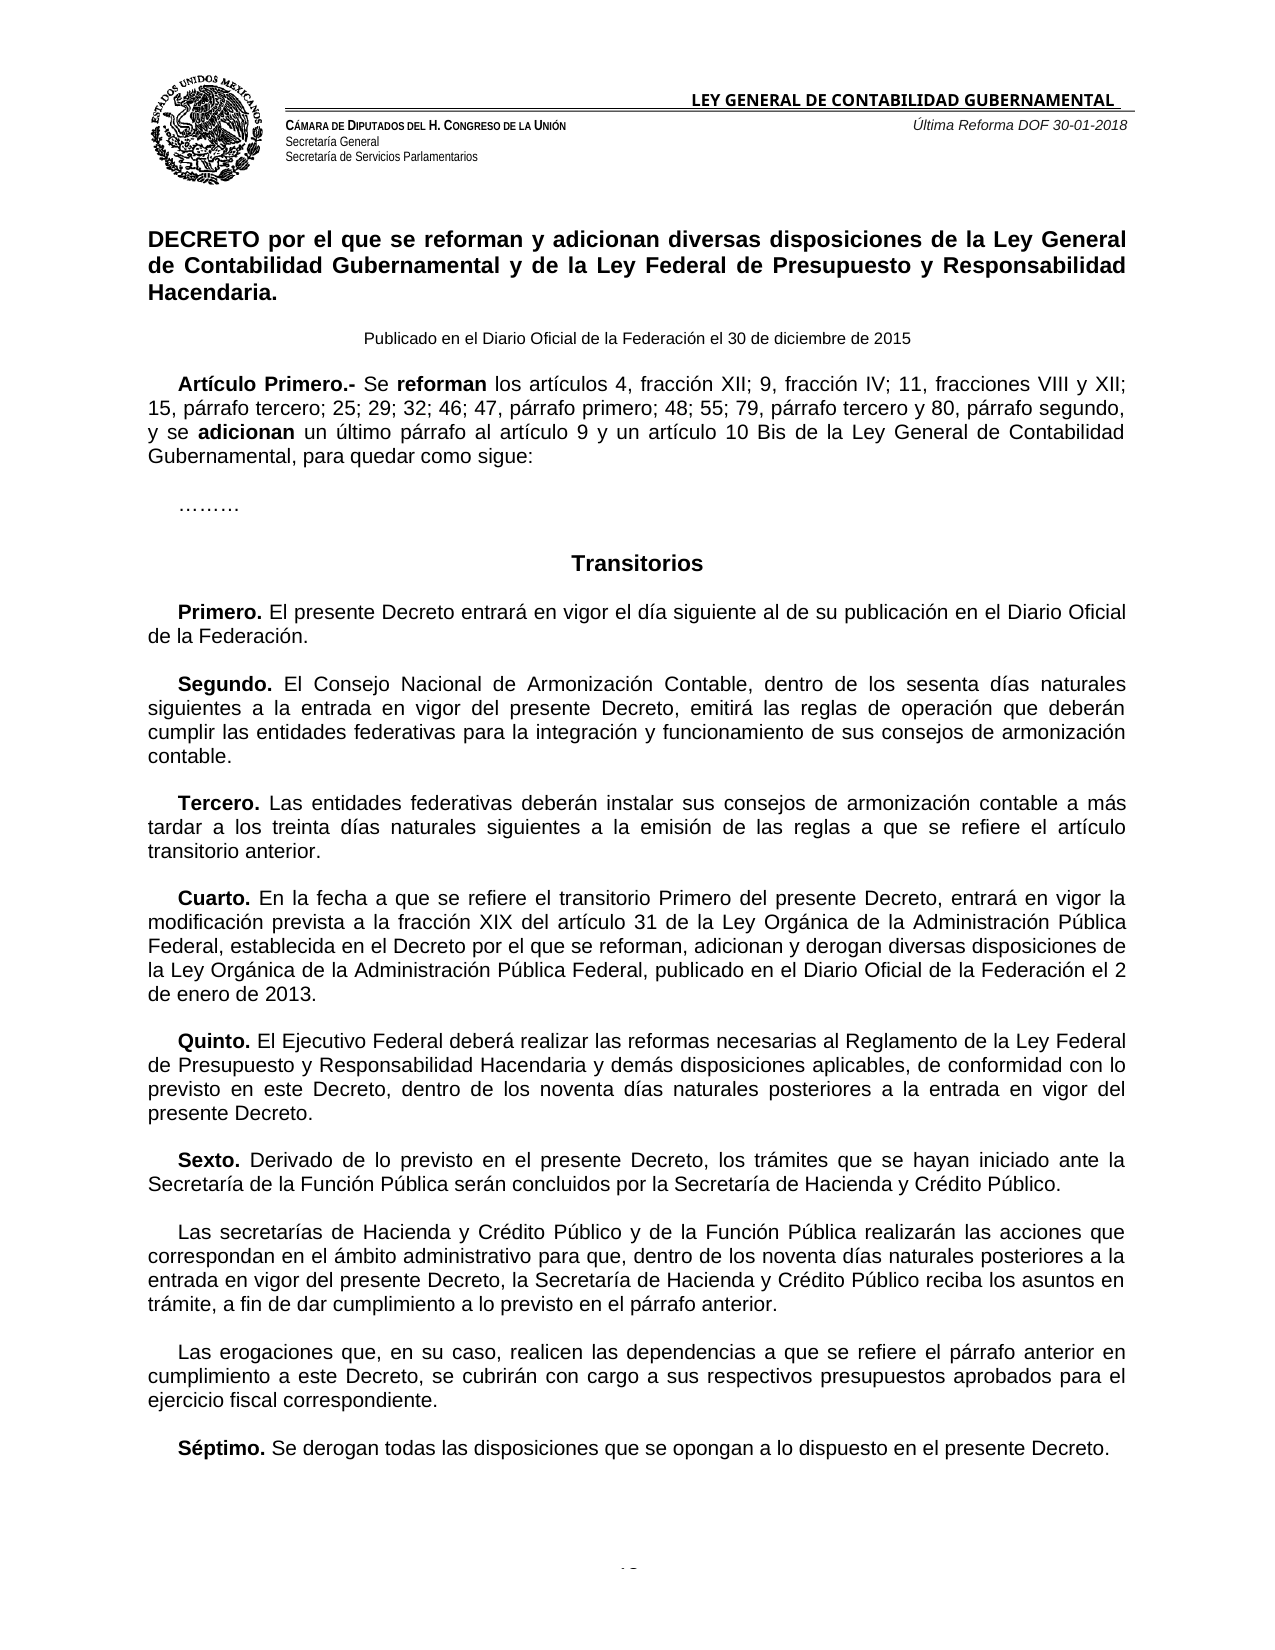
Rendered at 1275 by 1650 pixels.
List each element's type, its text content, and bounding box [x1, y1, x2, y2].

text Cuarto. En la fecha a que se refiere el transitorio Primero del presente Decreto, entrará en vigor la modificación prevista a la fracción XIX del artículo 31 de la Ley Orgánica de la Administración Pública Federal, establecida en el Decreto por el que se reforman, adicionan y derogan diversas disposiciones de la Ley Orgánica de la Administración Pública Federal, publicado en el Diario Oficial de la Federación el 2 de enero de 2013. [148, 886, 1128, 1006]
subtitle DECRETO por el que se reforman y adicionan diversas disposiciones de la Ley General de Contabilidad Gubernamental y de la Ley Federal de Presupuesto y Responsabilidad Hacendaria. [148, 226, 1127, 305]
text Tercero. Las entidades federativas deberán instalar sus consejos de armonización contable a más tardar a los treinta días naturales siguientes a la emisión de las reglas a que se refiere el artículo transitorio anterior. [148, 791, 1127, 862]
text ……… [178, 492, 244, 516]
picture [150, 75, 263, 185]
text Séptimo. Se derogan todas las disposiciones que se opongan a lo dispuesto en el presente Decreto. [178, 1436, 1139, 1459]
text Sexto. Derivado de lo previsto en el presente Decreto, los trámites que se hayan iniciado ante la Secretaría de la Función Pública serán concluidos por la Secretaría de Hacienda y Crédito Público. [148, 1148, 1126, 1196]
text Segundo. El Consejo Nacional de Armonización Contable, dentro de los sesenta días naturales siguientes a la entrada en vigor del presente Decreto, emitirá las reglas de operación que deberán cumplir las entidades federativas para la integración y funcionamiento de sus consejos de armonización contable. [148, 672, 1127, 768]
text Las secretarías de Hacienda y Crédito Público y de la Función Pública realizarán las acciones que correspondan en el ámbito administrativo para que, dentro de los noventa días naturales posteriores a la entrada en vigor del presente Decreto, la Secretaría de Hacienda y Crédito Público reciba los asuntos en trámite, a fin de dar cumplimiento a lo previsto en el párrafo anterior. [148, 1220, 1127, 1316]
text Quinto. El Ejecutivo Federal deberá realizar las reformas necesarias al Reglamento de la Ley Federal de Presupuesto y Responsabilidad Hacendaria y demás disposiciones aplicables, de conformidad con lo previsto en este Decreto, dentro de los noventa días naturales posteriores a la entrada en vigor del presente Decreto. [148, 1029, 1127, 1125]
subtitle Transitorios [571, 549, 1139, 576]
text Las erogaciones que, en su caso, realicen las dependencias a que se refiere el párrafo anterior en cumplimiento a este Decreto, se cubrirán con cargo a sus respectivos presupuestos aprobados para el ejercicio fiscal correspondiente. [148, 1340, 1127, 1412]
text Primero. El presente Decreto entrará en vigor el día siguiente al de su publicación en el Diario Oficial de la Federación. [148, 600, 1127, 648]
text Publicado en el Diario Oficial de la Federación el 30 de diciembre de 2015 [285, 329, 990, 348]
text Artículo Primero.- Se reforman los artículos 4, fracción XII; 9, fracción IV; 11, fracciones VIII y XII; 15, párrafo tercero; 25; 29; 32; 46; 47, párrafo primero; 48; 55; 79, párrafo tercero y 80, párrafo segundo, y se adicionan un último párrafo al artículo 9 y un artículo 10 Bis de la Ley General de Contabilidad Gubernamental, para quedar como sigue: [148, 372, 1127, 468]
